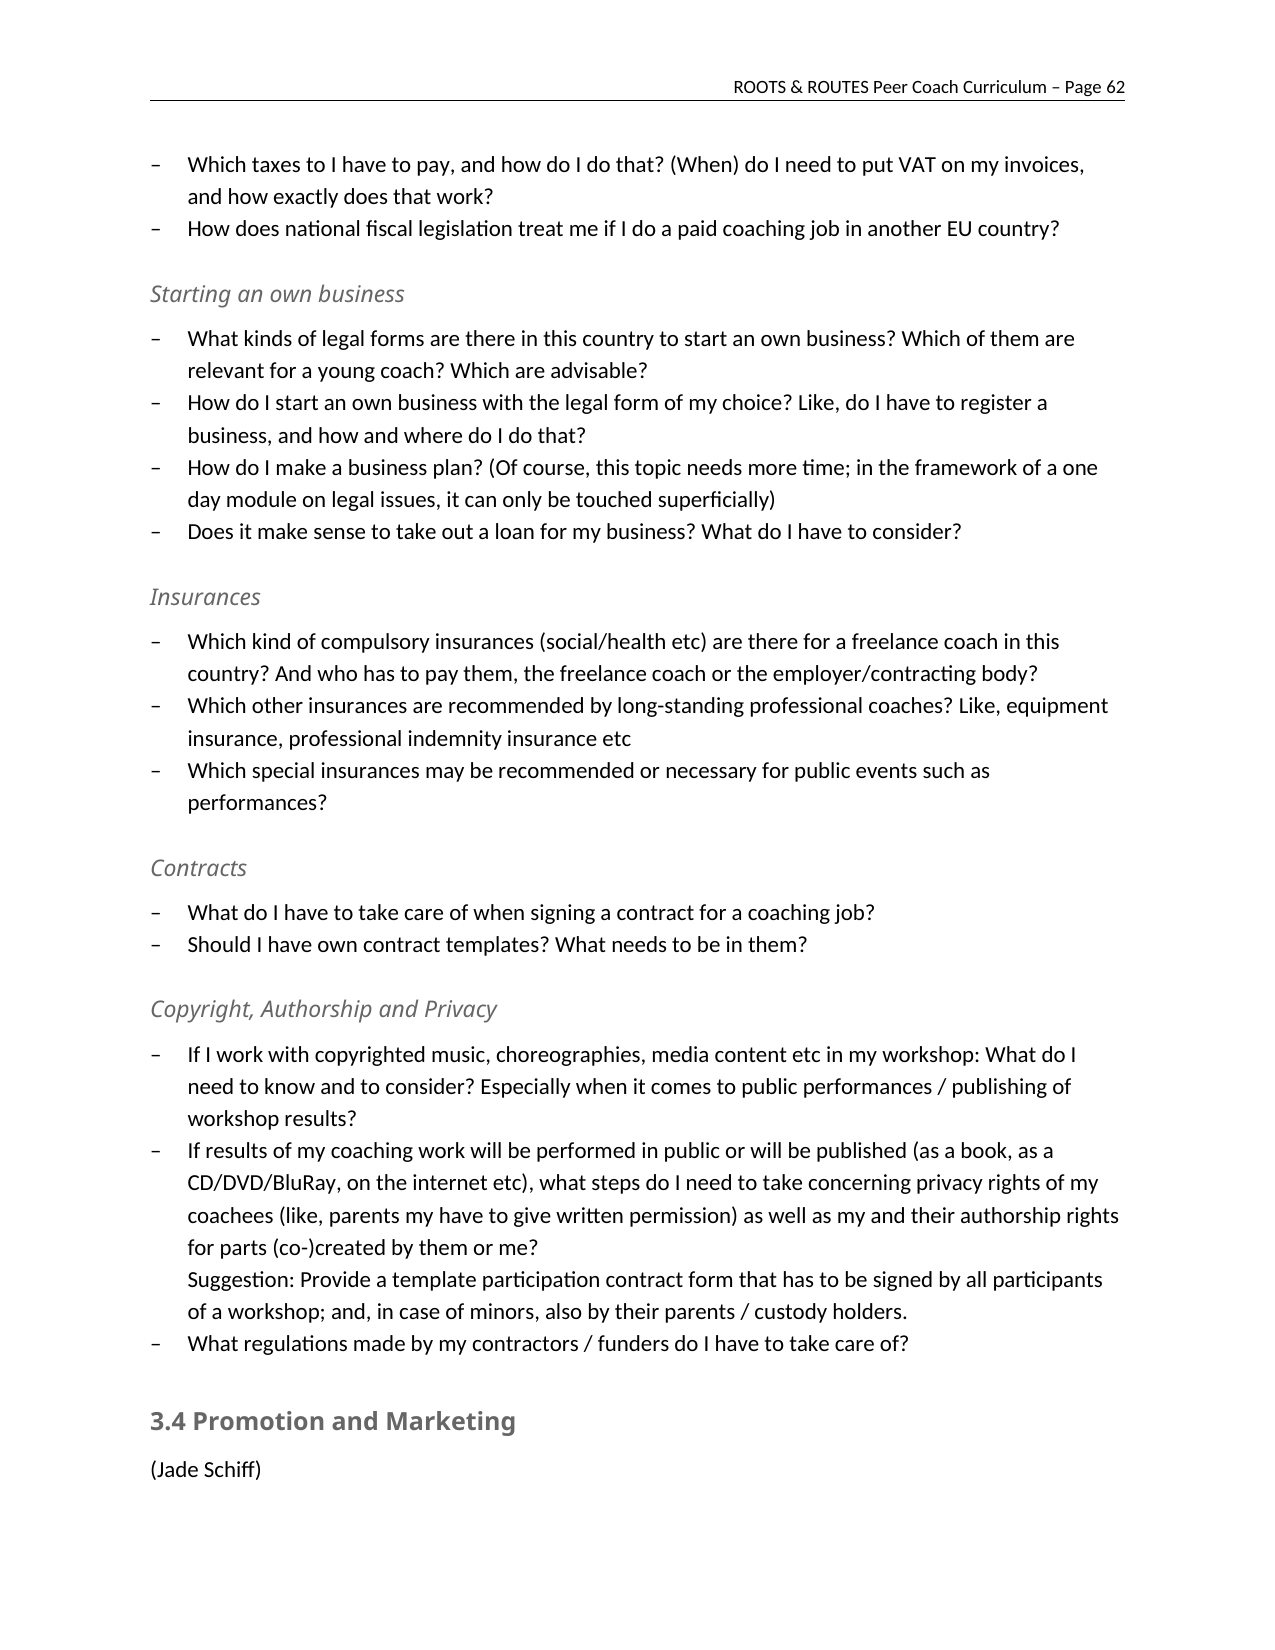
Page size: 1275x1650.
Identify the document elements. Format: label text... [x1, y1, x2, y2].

list Which special insurances may be recommended or necessary for public events such as performances? [150, 756, 1125, 816]
list What regulations made by my contractors / funders do I have to take care of? [150, 1329, 1125, 1357]
subtitle 3.4 Promotion and Marketing [150, 1403, 1125, 1437]
list How do I start an own business with the legal form of my choice? Like, do I have to register a business, and how and where do I do that? [150, 388, 1125, 449]
list Should I have own contract templates? What needs to be in them? [150, 930, 1125, 958]
list Does it make sense to take out a loan for my business? What do I have to consider? [150, 517, 1125, 545]
text (Jade Schiff) [150, 1455, 1125, 1483]
list What do I have to take care of when signing a contract for a coaching job? [150, 898, 1125, 926]
list Which other insurances are recommended by long-standing professional coaches? Like, equipment insurance, professional indemnity insurance etc [150, 691, 1125, 752]
list What kinds of legal forms are there in this country to start an own business? Which of them are relevant for a young coach? Which are advisable? [150, 324, 1125, 384]
list Which taxes to I have to pay, and how do I do that? (When) do I need to put VAT on my invoices, and how exactly does that work? [150, 150, 1125, 210]
subtitle Insurances [150, 581, 1125, 612]
list How does national fiscal legislation treat me if I do a paid coaching job in another EU country? [150, 214, 1125, 242]
subtitle Copyright, Authorship and Privacy [150, 993, 1125, 1025]
subtitle Starting an own business [150, 278, 1125, 309]
list If I work with copyrighted music, choreographies, media content etc in my workshop: What do I need to know and to consider? Especially when it comes to public performances / publishing of workshop results? [150, 1040, 1125, 1132]
list Which kind of compulsory insurances (social/health etc) are there for a freelance coach in this country? And who has to pay them, the freelance coach or the employer/contracting body? [150, 627, 1125, 687]
list If results of my coaching work will be performed in public or will be published (as a book, as a CD/DVD/BluRay, on the internet etc), what steps do I need to take concerning privacy rights of my coachees (like, parents my have to give written permission) as well as my and their authorship rights for parts (co-)created by them or me? Suggestion: Provide a template participation contract form that has to be signed by all participants of a workshop; and, in case of minors, also by their parents / custody holders. [150, 1136, 1125, 1325]
subtitle Contracts [150, 851, 1125, 883]
list How do I make a business plan? (Of course, this topic needs more time; in the framework of a one day module on legal issues, it can only be touched superficially) [150, 453, 1125, 513]
